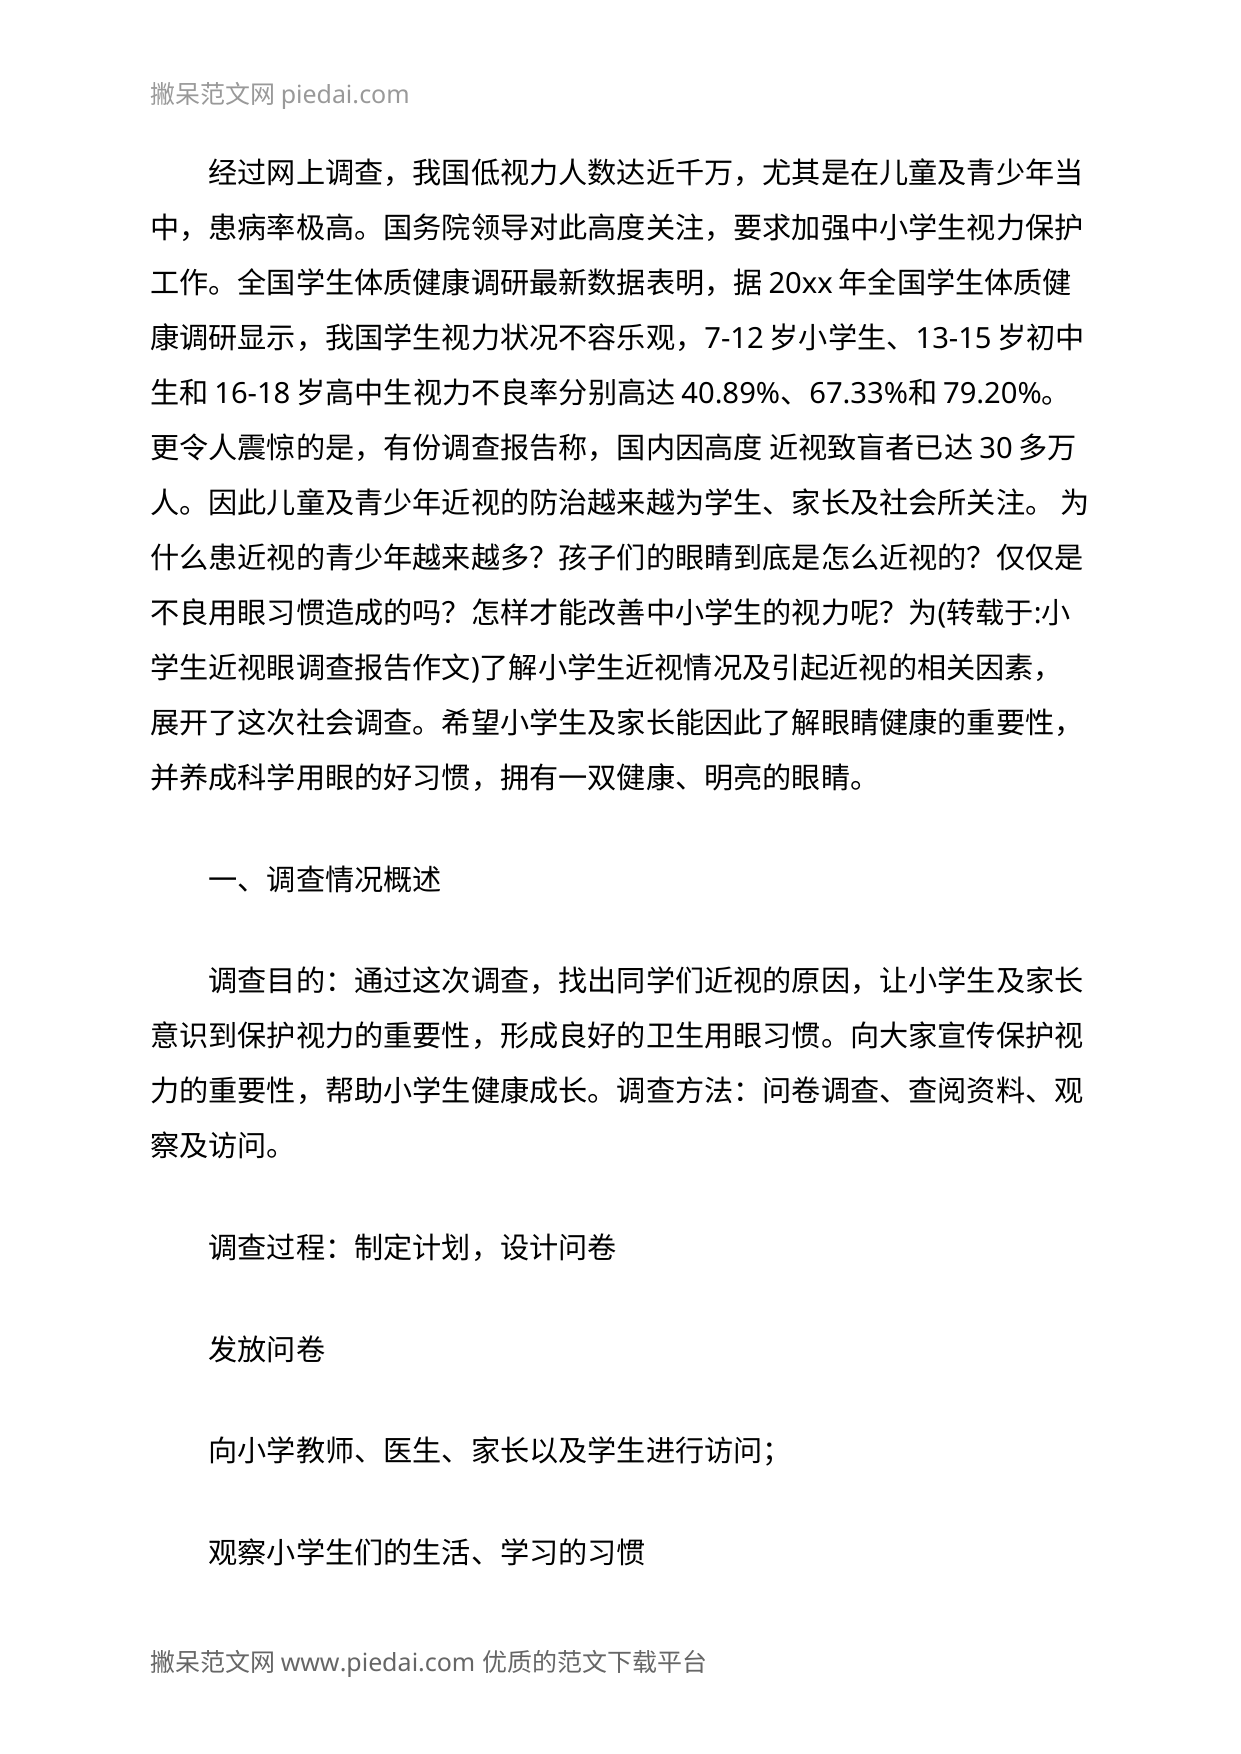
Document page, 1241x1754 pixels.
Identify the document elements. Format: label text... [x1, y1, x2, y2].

text 发放问卷 [150, 1326, 1090, 1368]
text 调查过程：制定计划，设计问卷 [150, 1224, 1090, 1267]
text 经过网上调查，我国低视力人数达近千万，尤其是在儿童及青少年当中，患病率极高。国务院领导对此高度关注，要求加强中小学生视力保护工作。全国学生体质健康调研最新数据表明，据20xx年全国学生体质健康调研显示，我国学生视力状况不容乐观，7-12岁小学生、13-15岁初中生和16-18岁高中生视力不良率分别高达40.89%、67.33%和79.20%。更令人震惊的是，有份调查报告称，国内因高度 近视致盲者已达30多万人。因此儿童及青少年近视的防治越来越为学生、家长及社会所关注。 为什么患近视的青少年越来越多？孩子们的眼睛到底是怎么近视的？仅仅是不良用眼习惯造成的吗？怎样才能改善中小学生的视力呢？为(转载于:小学生近视眼调查报告作文)了解小学生近视情况及引起近视的相关因素，展开了这次社会调查。希望小学生及家长能因此了解眼睛健康的重要性，并养成科学用眼的好习惯，拥有一双健康、明亮的眼睛。 [150, 150, 1090, 797]
text 一、调查情况概述 [150, 856, 1090, 898]
text 向小学教师、医生、家长以及学生进行访问； [150, 1428, 1090, 1470]
text 观察小学生们的生活、学习的习惯 [150, 1530, 1090, 1572]
text 调查目的：通过这次调查，找出同学们近视的原因，让小学生及家长意识到保护视力的重要性，形成良好的卫生用眼习惯。向大家宣传保护视力的重要性，帮助小学生健康成长。调查方法：问卷调查、查阅资料、观察及访问。 [150, 958, 1090, 1165]
